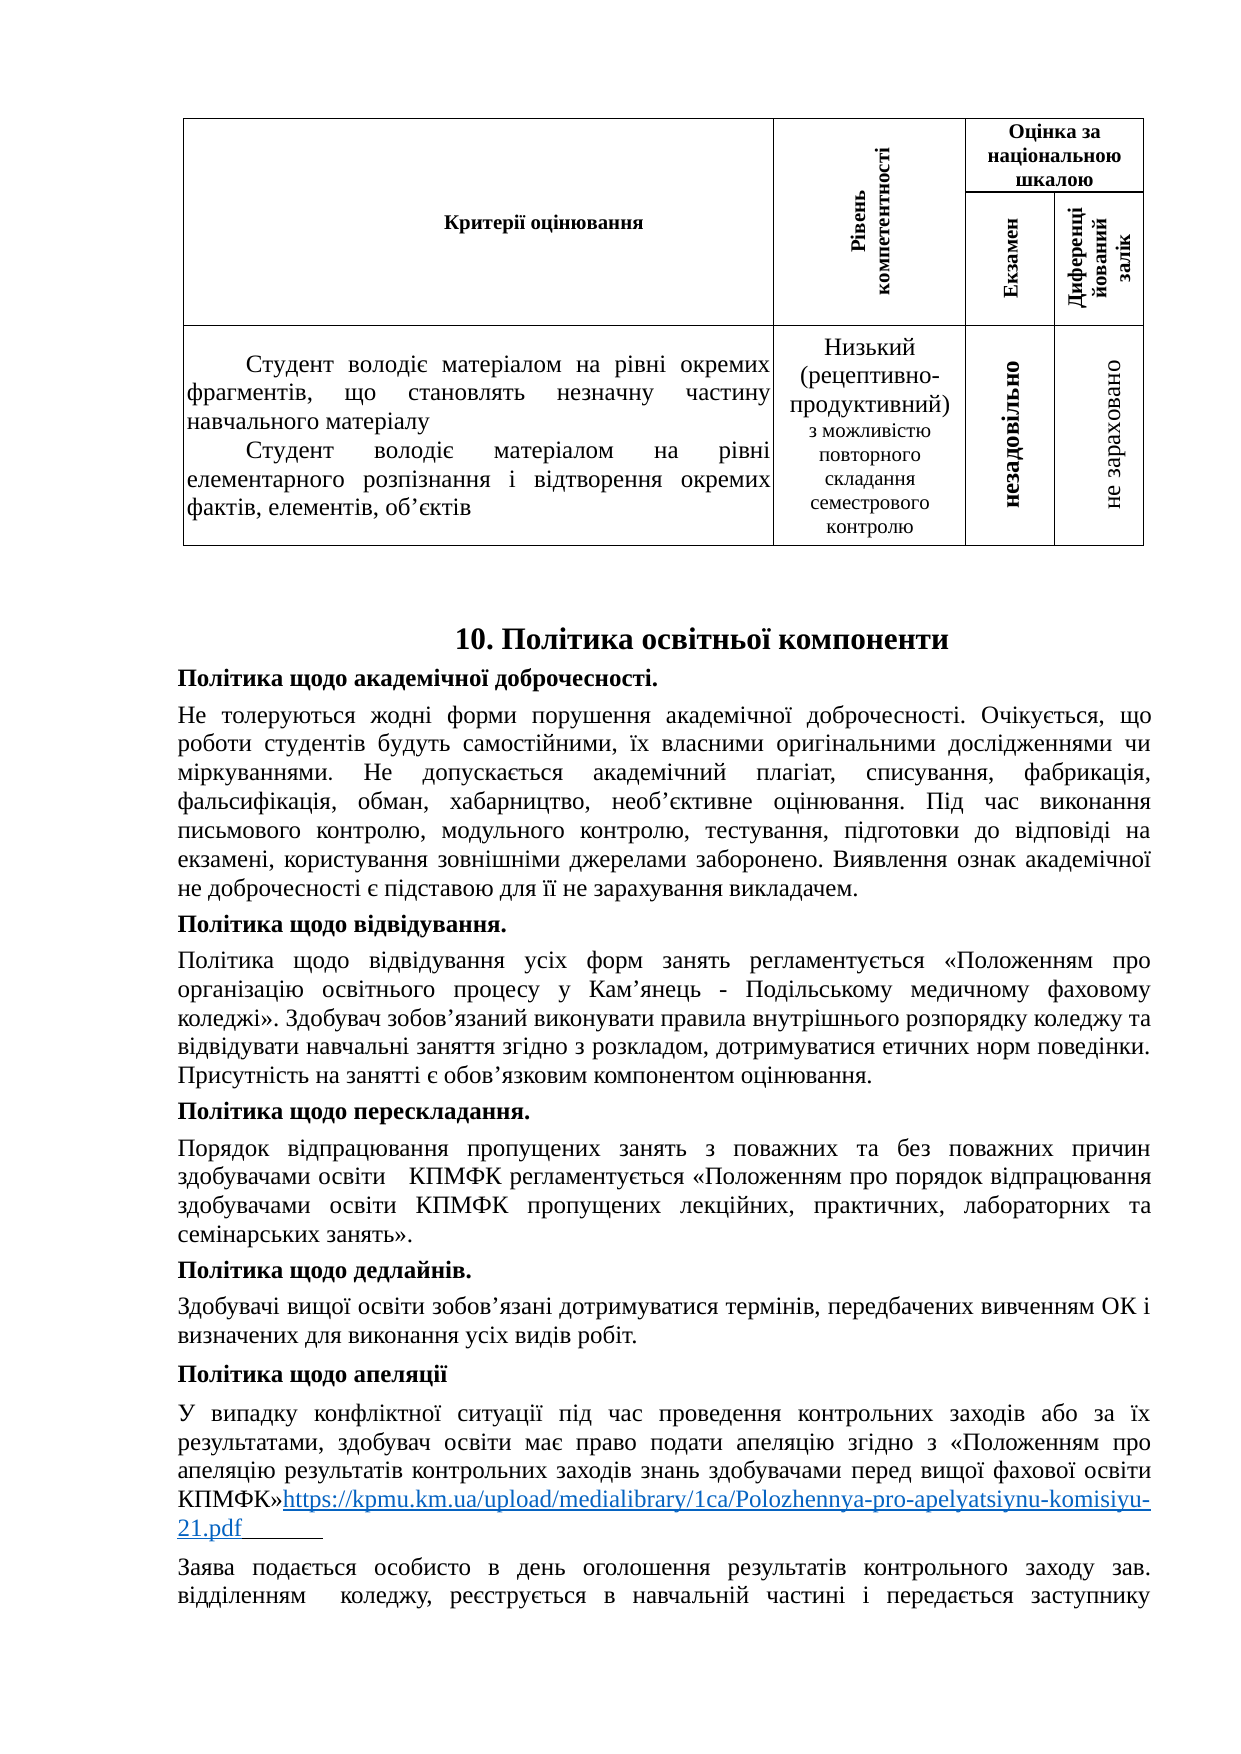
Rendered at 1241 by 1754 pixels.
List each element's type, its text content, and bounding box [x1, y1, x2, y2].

text Політика щодо відвідування. [177, 909, 1152, 938]
text Політика щодо академічної доброчесності. [177, 663, 1152, 692]
text Здобувачі вищої освіти зобов’язані дотримуватися термінів, передбачених вивченням ОК і визначених для виконання усіх видів робіт. [177, 1291, 1152, 1349]
table_cell Низький (рецептивно-продуктивний) з можливістю повторного складання семестрового контролю [774, 326, 965, 544]
text 10. Політика освітньої компоненти [252, 620, 1152, 656]
table_cell Диференційований залік [1055, 193, 1143, 324]
table_header Рівень компетентності [774, 119, 965, 324]
table_cell Екзамен [966, 193, 1054, 324]
text Політика щодо апеляції [177, 1359, 1152, 1388]
table_cell Студент володіє матеріалом на рівні окремих фрагментів, що становлять незначну частину навчального матеріалу Студент володіє матеріалом на рівні елементарного розпізнання і відтворення окремих фактів, елементів, об’єктів [184, 326, 773, 544]
text Порядок відпрацювання пропущених занять з поважних та без поважних причин здобувачами освіти КПМФК регламентується «Положенням про порядок відпрацювання здобувачами освіти КПМФК пропущених лекційних, практичних, лабораторних та семінарських занять». [177, 1133, 1152, 1248]
text Не толеруються жодні форми порушення академічної доброчесності. Очікується, що роботи студентів будуть самостійними, їх власними оригінальними дослідженнями чи міркуваннями. Не допускається академічний плагіат, списування, фабрикація, фальсифікація, обман, хабарництво, необ’єктивне оцінювання. Під час виконання письмового контролю, модульного контролю, тестування, підготовки до відповіді на екзамені, користування зовнішніми джерелами заборонено. Виявлення ознак академічної не доброчесності є підставою для її не зарахування викладачем. [177, 700, 1152, 901]
table_header Критерії оцінювання [184, 119, 773, 324]
text Політика щодо дедлайнів. [177, 1255, 1152, 1284]
table_header Оцінка за національною шкалою [966, 119, 1143, 191]
text У випадку конфліктної ситуації під час проведення контрольних заходів або за їх результатами, здобувач освіти має право подати апеляцію згідно з «Положенням про апеляцію результатів контрольних заходів знань здобувачами перед вищої фахової освіти КПМФК»https://kpmu.km.ua/upload/medialibrary/1ca/Polozhennya-pro-apelyatsiynu-komisiyu-21.pdf [177, 1398, 1152, 1542]
text Політика щодо відвідування усіх форм занять регламентується «Положенням про організацію освітнього процесу у Кам’янець - Подільському медичному фаховому коледжі». Здобувач зобов’язаний виконувати правила внутрішнього розпорядку коледжу та відвідувати навчальні заняття згідно з розкладом, дотримуватися етичних норм поведінки. Присутність на занятті є обов’язковим компонентом оцінювання. [177, 945, 1152, 1089]
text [177, 1552, 1152, 1609]
text Політика щодо перескладання. [177, 1096, 1152, 1125]
table_cell не зараховано [1055, 326, 1143, 544]
table_cell незадовільно [966, 326, 1054, 544]
